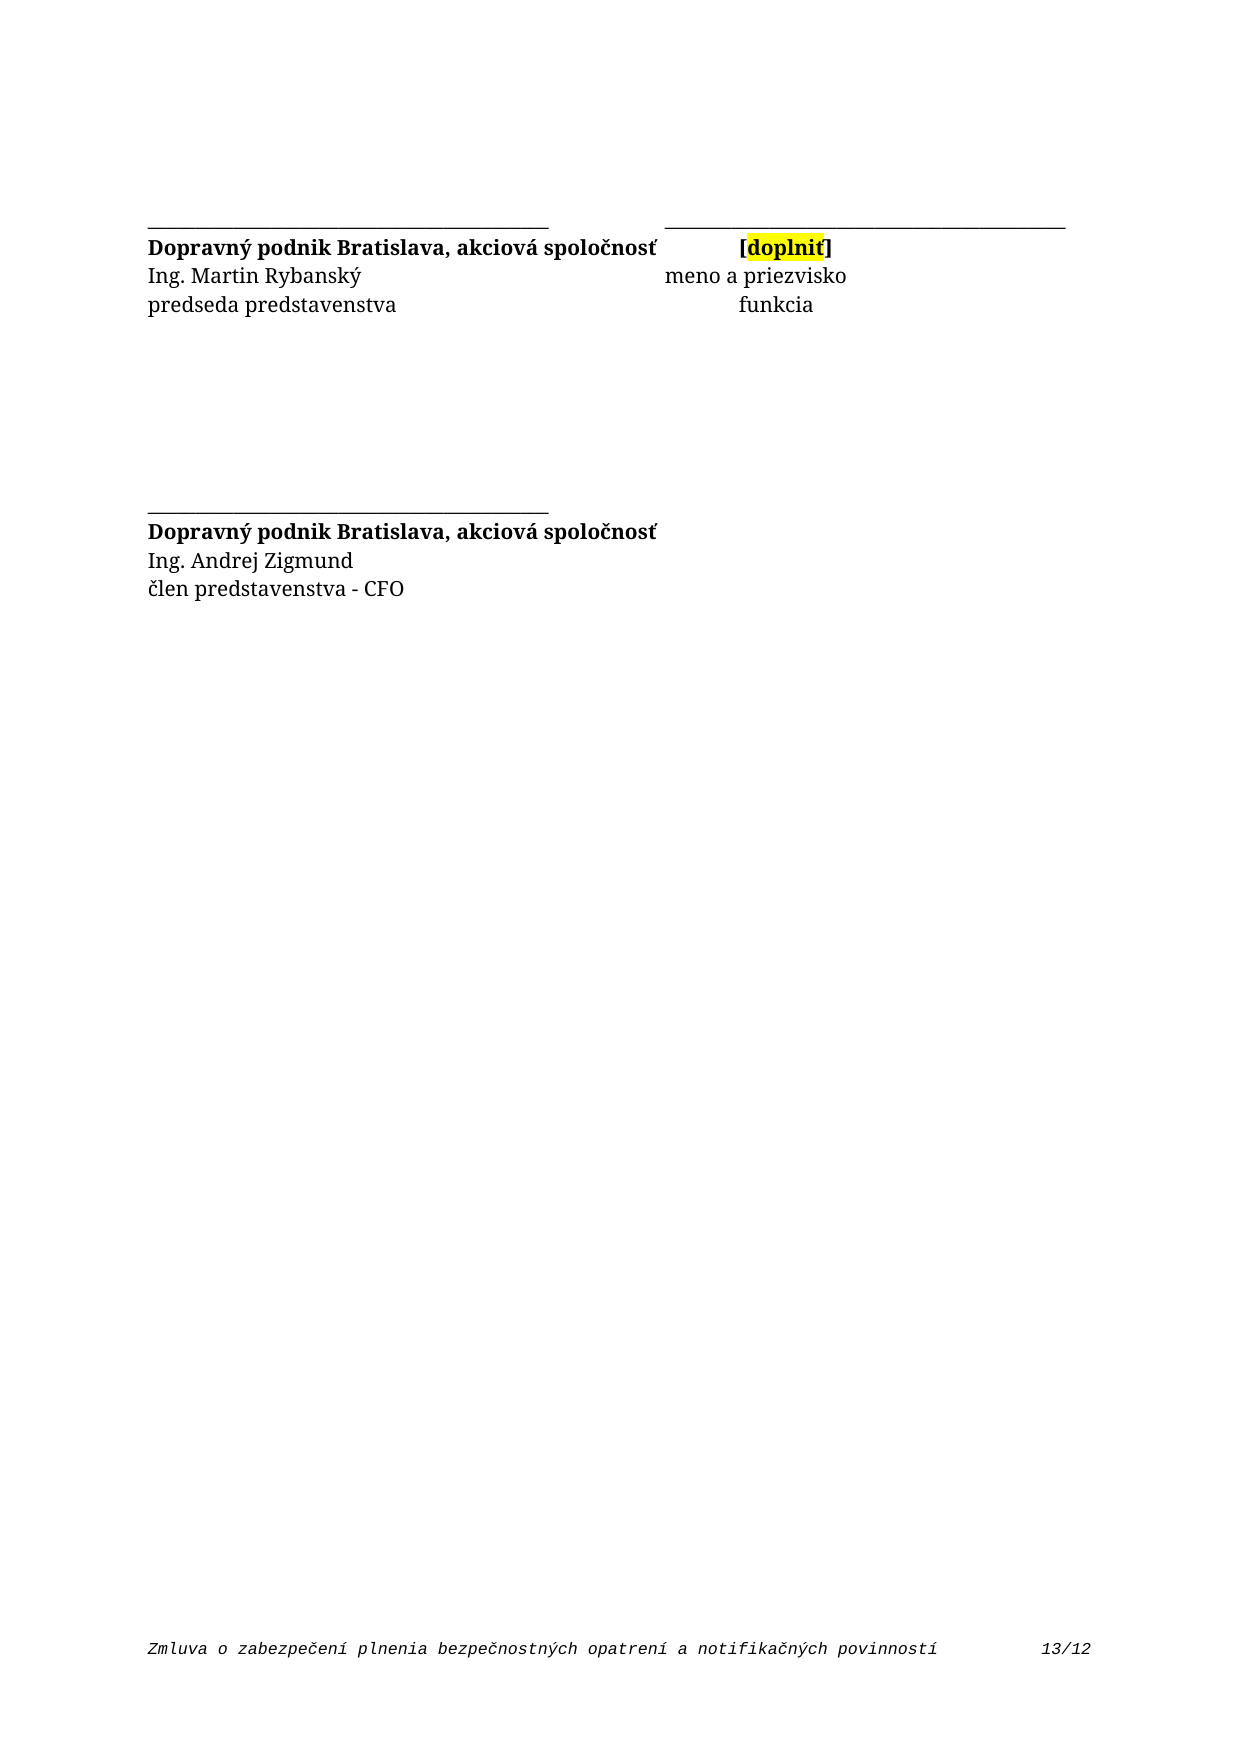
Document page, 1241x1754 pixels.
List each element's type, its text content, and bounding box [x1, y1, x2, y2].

text člen predstavenstva - CFO [126, 574, 1137, 603]
text __________________________________________ [126, 489, 1137, 517]
text predseda predstavenstva funkcia [126, 290, 1137, 318]
text Dopravný podnik Bratislava, akciová spoločnosť [126, 517, 1137, 546]
text Ing. Andrej Zigmund [126, 546, 1137, 574]
text Ing. Martin Rybanský meno a priezvisko [126, 261, 1137, 290]
text Dopravný podnik Bratislava, akciová spoločnosť [doplniť] [126, 233, 747, 261]
text __________________________________________ __________________________________________ [126, 204, 1137, 233]
text Dopravný podnik Bratislava, akciová spoločnosť [doplniť] [824, 233, 1137, 261]
